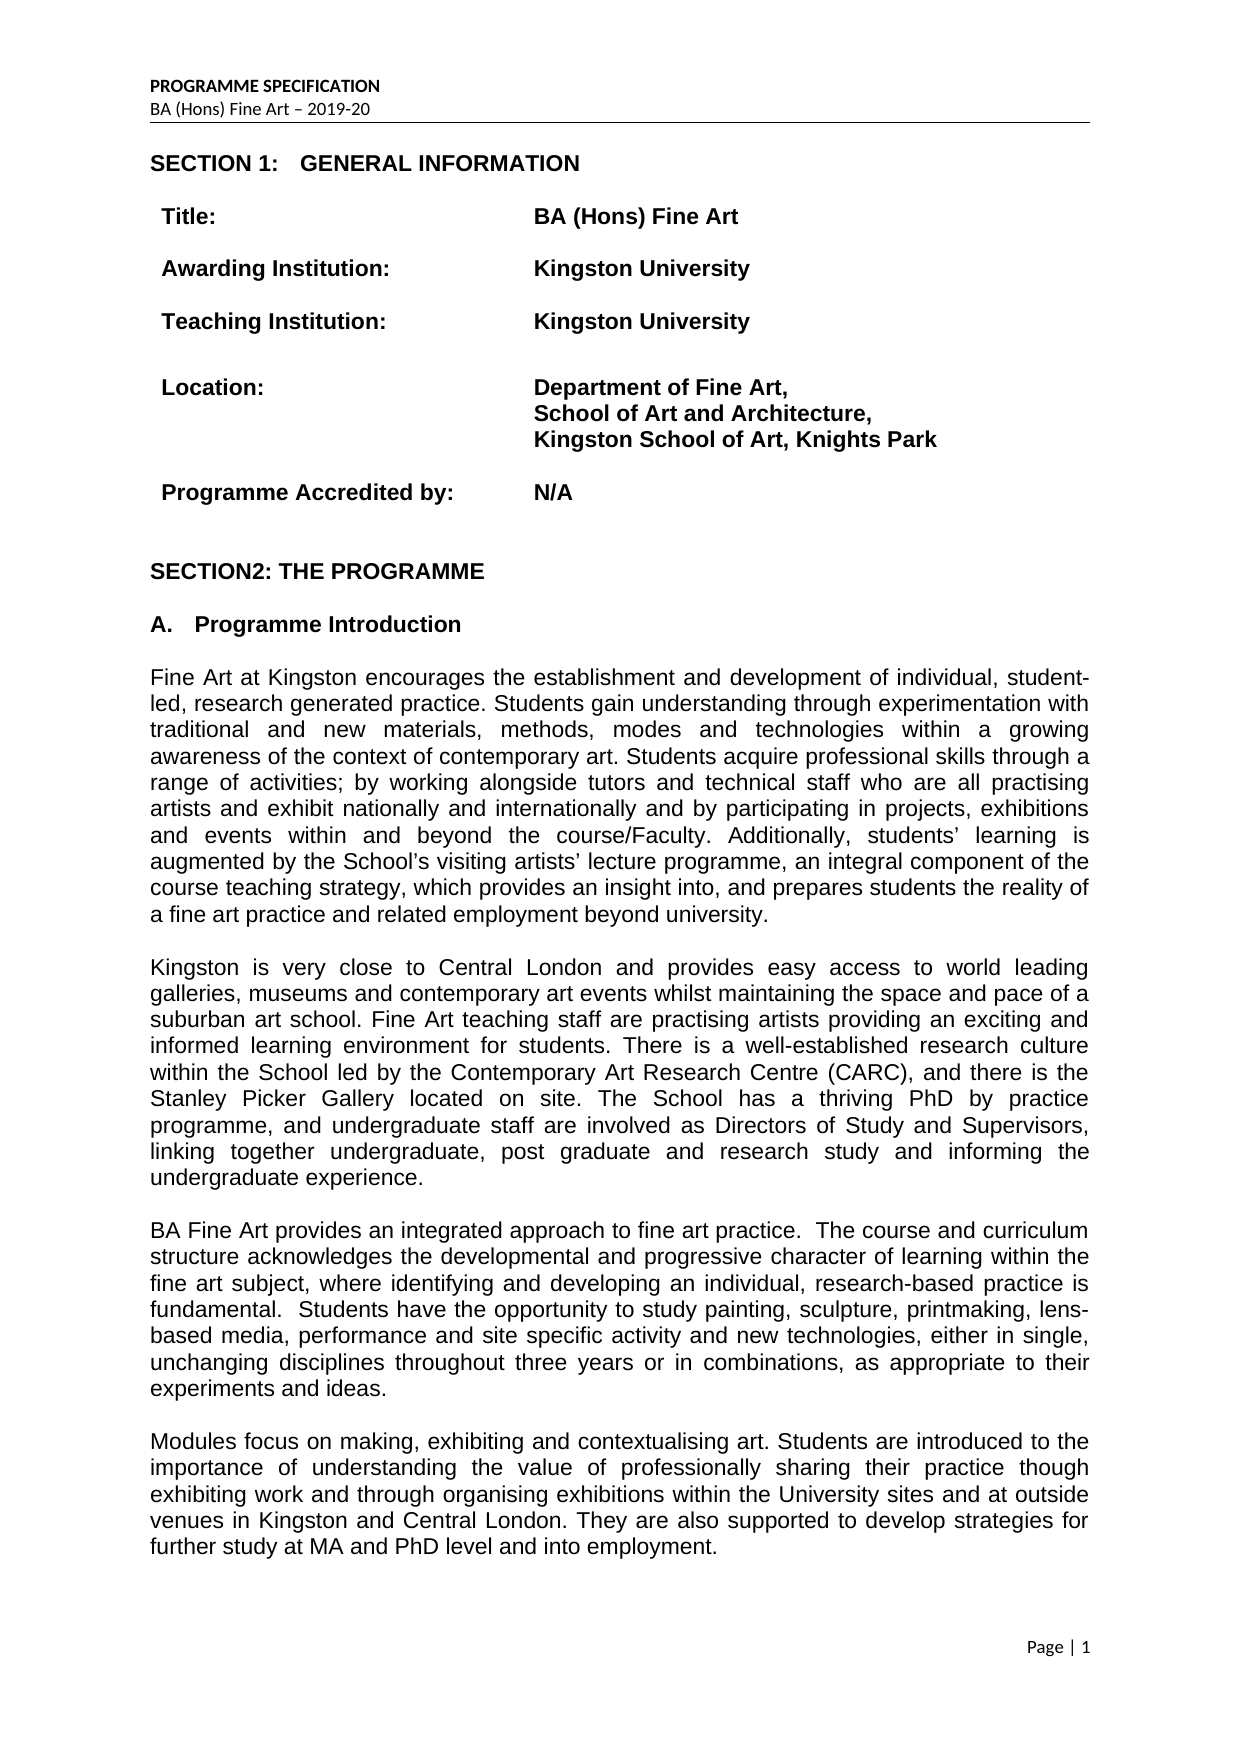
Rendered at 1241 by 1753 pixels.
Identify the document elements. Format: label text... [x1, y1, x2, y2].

list Programme Introduction [150, 611, 1090, 637]
text Fine Art at Kingston encourages the establishment and development of individual, student-led, research generated practice. Students gain understanding through experimentation with traditional and new materials, methods, modes and technologies within a growing awareness of the context of contemporary art. Students acquire professional skills through a range of activities; by working alongside tutors and technical staff who are all practising artists and exhibit nationally and internationally and by participating in projects, exhibitions and events within and beyond the course/Faculty. Additionally, students’ learning is augmented by the School’s visiting artists’ lecture programme, an integral component of the course teaching strategy, which provides an insight into, and prepares students the reality of a fine art practice and related employment beyond university. [150, 663, 1090, 927]
table_cell Awarding Institution: [150, 255, 522, 308]
table_cell Teaching Institution: [150, 308, 522, 374]
text Modules focus on making, exhibiting and contextualising art. Students are introduced to the importance of understanding the value of professionally sharing their practice though exhibiting work and through organising exhibitions within the University sites and at outside venues in Kingston and Central London. They are also supported to develop strategies for further study at MA and PhD level and into employment. [150, 1428, 1090, 1559]
text BA Fine Art provides an integrated approach to fine art practice. The course and curriculum structure acknowledges the developmental and progressive character of learning within the fine art subject, where identifying and developing an individual, research-based practice is fundamental. Students have the opportunity to study painting, sculpture, printmaking, lens-based media, performance and site specific activity and new technologies, either in single, unchanging disciplines throughout three years or in combinations, as appropriate to their experiments and ideas. [150, 1217, 1090, 1401]
table_cell N/A [522, 479, 1089, 532]
table_header Title: [150, 203, 522, 255]
table_cell Department of Fine Art, School of Art and Architecture, Kingston School of Art, Knights Park [522, 374, 1089, 479]
table_header BA (Hons) Fine Art [522, 203, 1089, 255]
text SECTION2: THE PROGRAMME [150, 558, 1090, 584]
table_cell Location: [150, 374, 522, 479]
table_cell Kingston University [522, 308, 1089, 374]
table_cell Programme Accredited by: [150, 479, 522, 532]
table_cell Kingston University [522, 255, 1089, 308]
text SECTION 1: GENERAL INFORMATION [150, 150, 1090, 176]
text Kingston is very close to Central London and provides easy access to world leading galleries, museums and contemporary art events whilst maintaining the space and pace of a suburban art school. Fine Art teaching staff are practising artists providing an exciting and informed learning environment for students. There is a well-established research culture within the School led by the Contemporary Art Research Centre (CARC), and there is the Stanley Picker Gallery located on site. The School has a thriving PhD by practice programme, and undergraduate staff are involved as Directors of Study and Supervisors, linking together undergraduate, post graduate and research study and informing the undergraduate experience. [150, 953, 1090, 1191]
